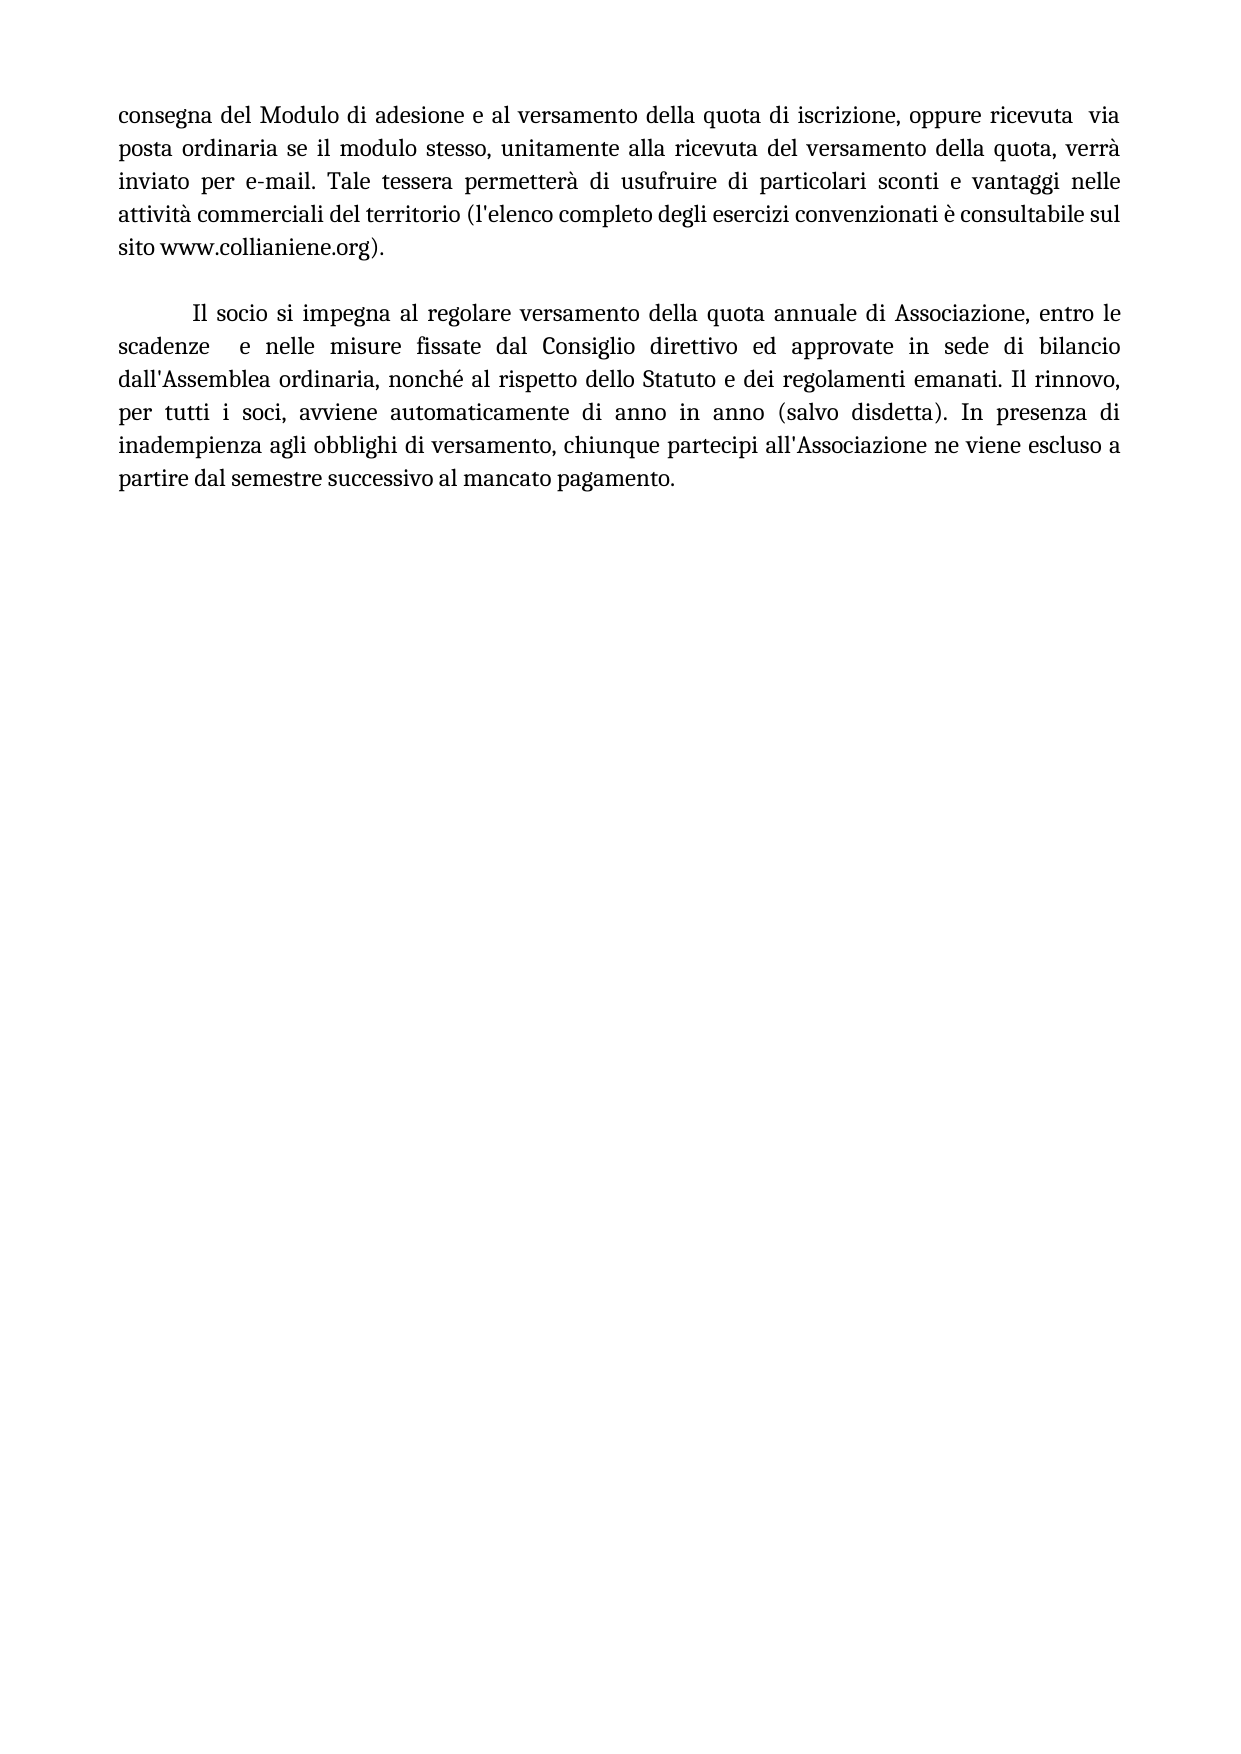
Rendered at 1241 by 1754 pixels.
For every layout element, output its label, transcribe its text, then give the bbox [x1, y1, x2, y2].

text Il socio si impegna al regolare versamento della quota annuale di Associazione, entro le scadenze e nelle misure fissate dal Consiglio direttivo ed approvate in sede di bilancio dall'Assemblea ordinaria, nonché al rispetto dello Statuto e dei regolamenti emanati. Il rinnovo, per tutti i soci, avviene automaticamente di anno in anno (salvo disdetta). In presenza di inadempienza agli obblighi di versamento, chiunque partecipi all'Associazione ne viene escluso a partire dal semestre successivo al mancato pagamento. [118, 299, 1122, 493]
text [118, 101, 1122, 262]
